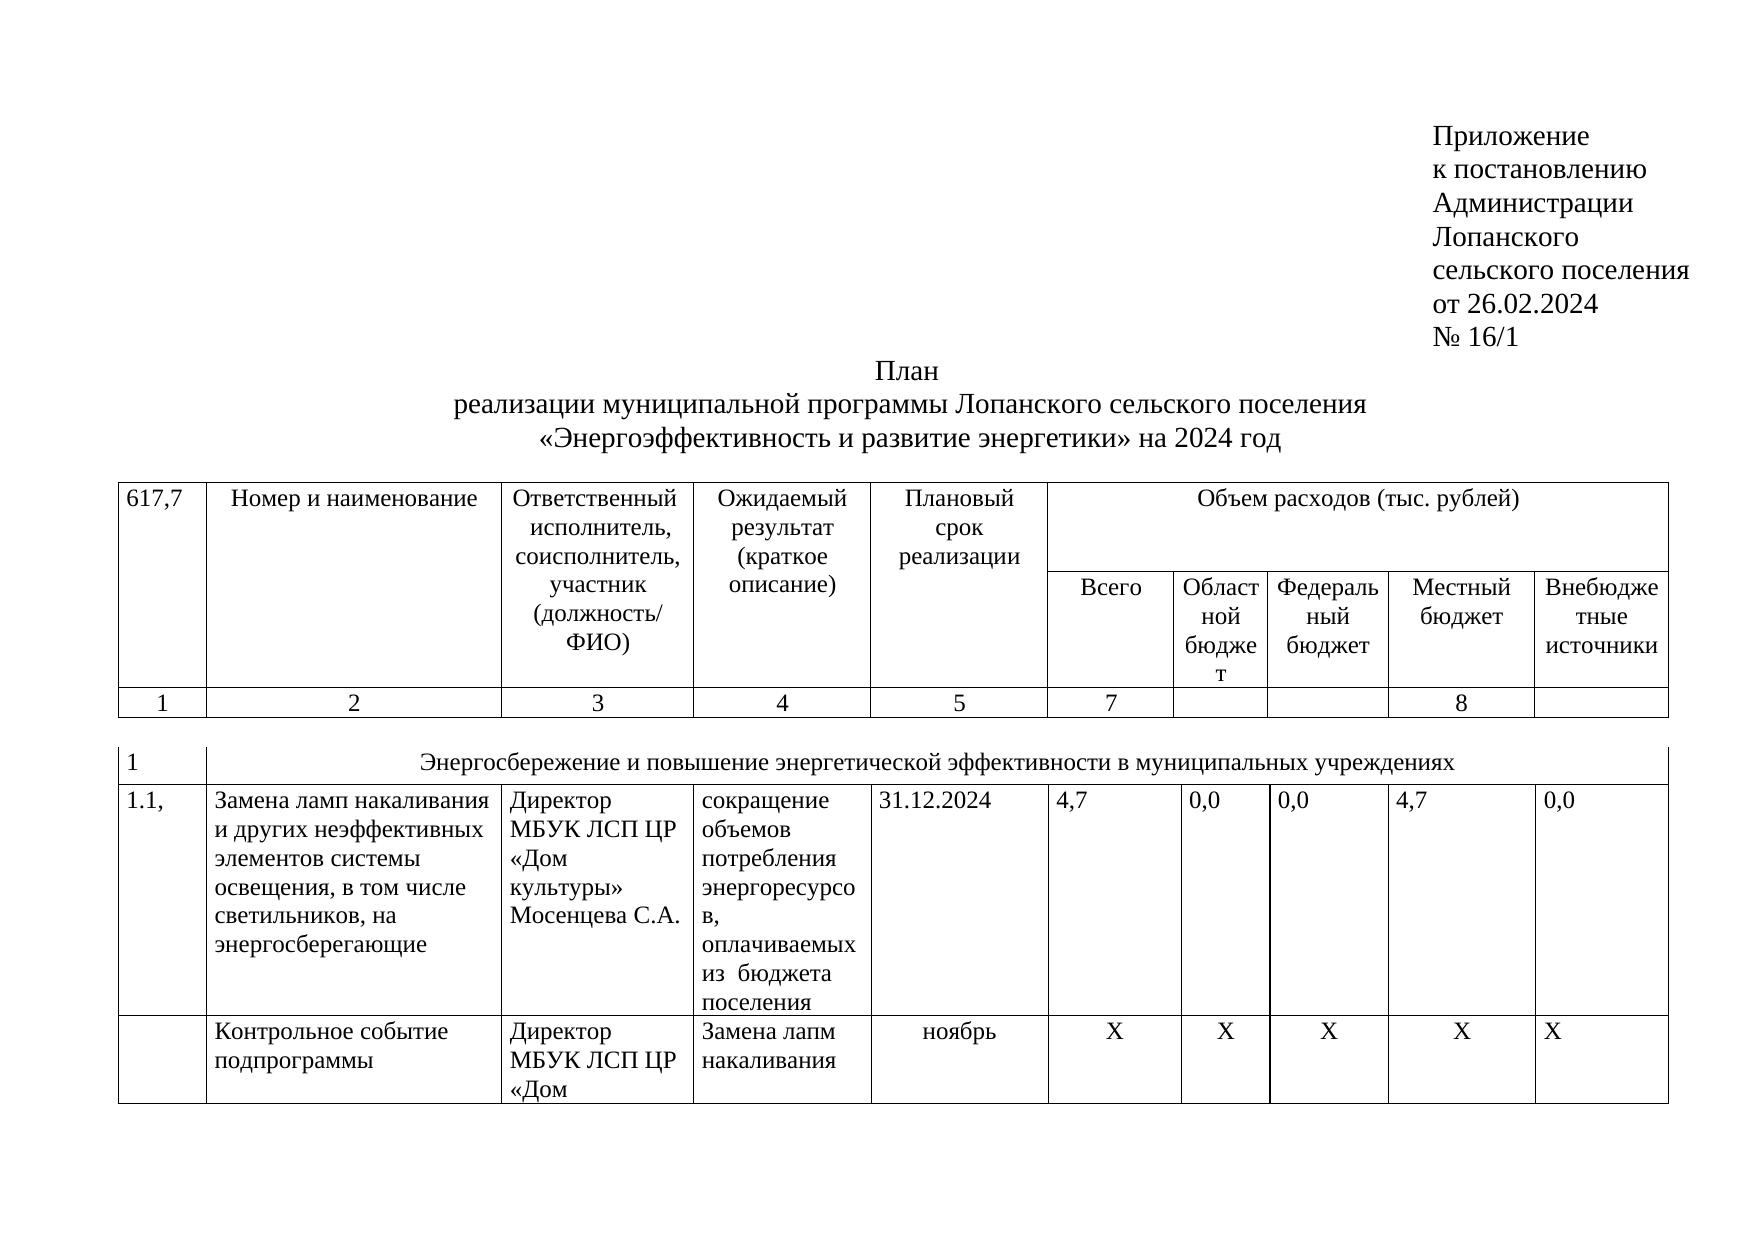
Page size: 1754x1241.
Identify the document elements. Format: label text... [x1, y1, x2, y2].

table_cell Всего [1048, 572, 1173, 687]
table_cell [502, 1016, 693, 1103]
text «Энергоэффективность и развитие энергетики» на 2024 год [118, 420, 1695, 453]
table_header 1 [119, 747, 206, 784]
text Приложение [1432, 118, 1695, 152]
text План [118, 353, 1695, 386]
table_cell Внебюджетные источники [1535, 572, 1668, 687]
table_cell 7 [1048, 688, 1173, 717]
table_header Ожидаемый результат (краткое описание) [694, 483, 870, 687]
table_cell 3 [502, 688, 693, 717]
table_header Объем расходов (тыс. рублей) [1048, 483, 1668, 571]
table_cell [207, 1016, 501, 1103]
table_cell 4,7 [1049, 785, 1181, 1015]
table_cell Замена ламп накаливания и других неэффективных элементов системы освещения, в том числе светильников, на энергосберегающие [207, 785, 501, 1015]
text № 16/1 [1432, 319, 1695, 353]
table_cell ноябрь [872, 1016, 1048, 1103]
table_cell 31.12.2024 [872, 785, 1048, 1015]
table_cell Федеральный бюджет [1268, 572, 1388, 687]
table_cell 0,0 [1182, 785, 1269, 1015]
table_cell [1268, 688, 1388, 717]
table_cell Директор МБУК ЛСП ЦР «Дом культуры» Мосенцева С.А. [502, 785, 693, 1015]
table_cell 0,0 [1536, 785, 1668, 1015]
table_cell Х [1049, 1016, 1181, 1103]
table_cell Х [1182, 1016, 1269, 1103]
table_cell Областной бюджет [1174, 572, 1267, 687]
table_cell [1535, 688, 1668, 717]
table_cell 4,7 [1389, 785, 1535, 1015]
text Администрации [1432, 185, 1695, 219]
table_header Ответственный исполнитель, соисполнитель,участник (должность/ ФИО) [502, 483, 693, 687]
table_header Плановый срок реализации [871, 483, 1047, 687]
table_cell Х [1389, 1016, 1535, 1103]
table_cell [119, 1016, 206, 1103]
table_cell [1174, 688, 1267, 717]
table_cell 0,0 [1271, 785, 1388, 1015]
table_cell Местный бюджет [1389, 572, 1534, 687]
table_cell 1 [119, 688, 206, 717]
table_cell 1.1, [119, 785, 206, 1015]
table_cell 8 [1389, 688, 1534, 717]
table_cell 4 [694, 688, 870, 717]
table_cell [694, 1016, 871, 1103]
table_header 617,7 [119, 483, 206, 687]
text от 26.02.2024 [1432, 286, 1695, 319]
table_header Номер и наименование [207, 483, 501, 687]
text Лопанского сельского поселения [1432, 219, 1695, 286]
text реализации муниципальной программы Лопанского сельского поселения [118, 386, 1695, 420]
table_cell Х [1536, 1016, 1668, 1103]
text к постановлению [1432, 152, 1695, 185]
table_header Энергосбережение и повышение энергетической эффективности в муниципальных учреждениях [207, 747, 1668, 784]
table_cell 5 [871, 688, 1047, 717]
table_cell сокращение объемов потребления энергоресурсов, оплачиваемых из бюджета поселения [694, 785, 871, 1015]
table_cell 2 [207, 688, 501, 717]
table_cell Х [1271, 1016, 1388, 1103]
